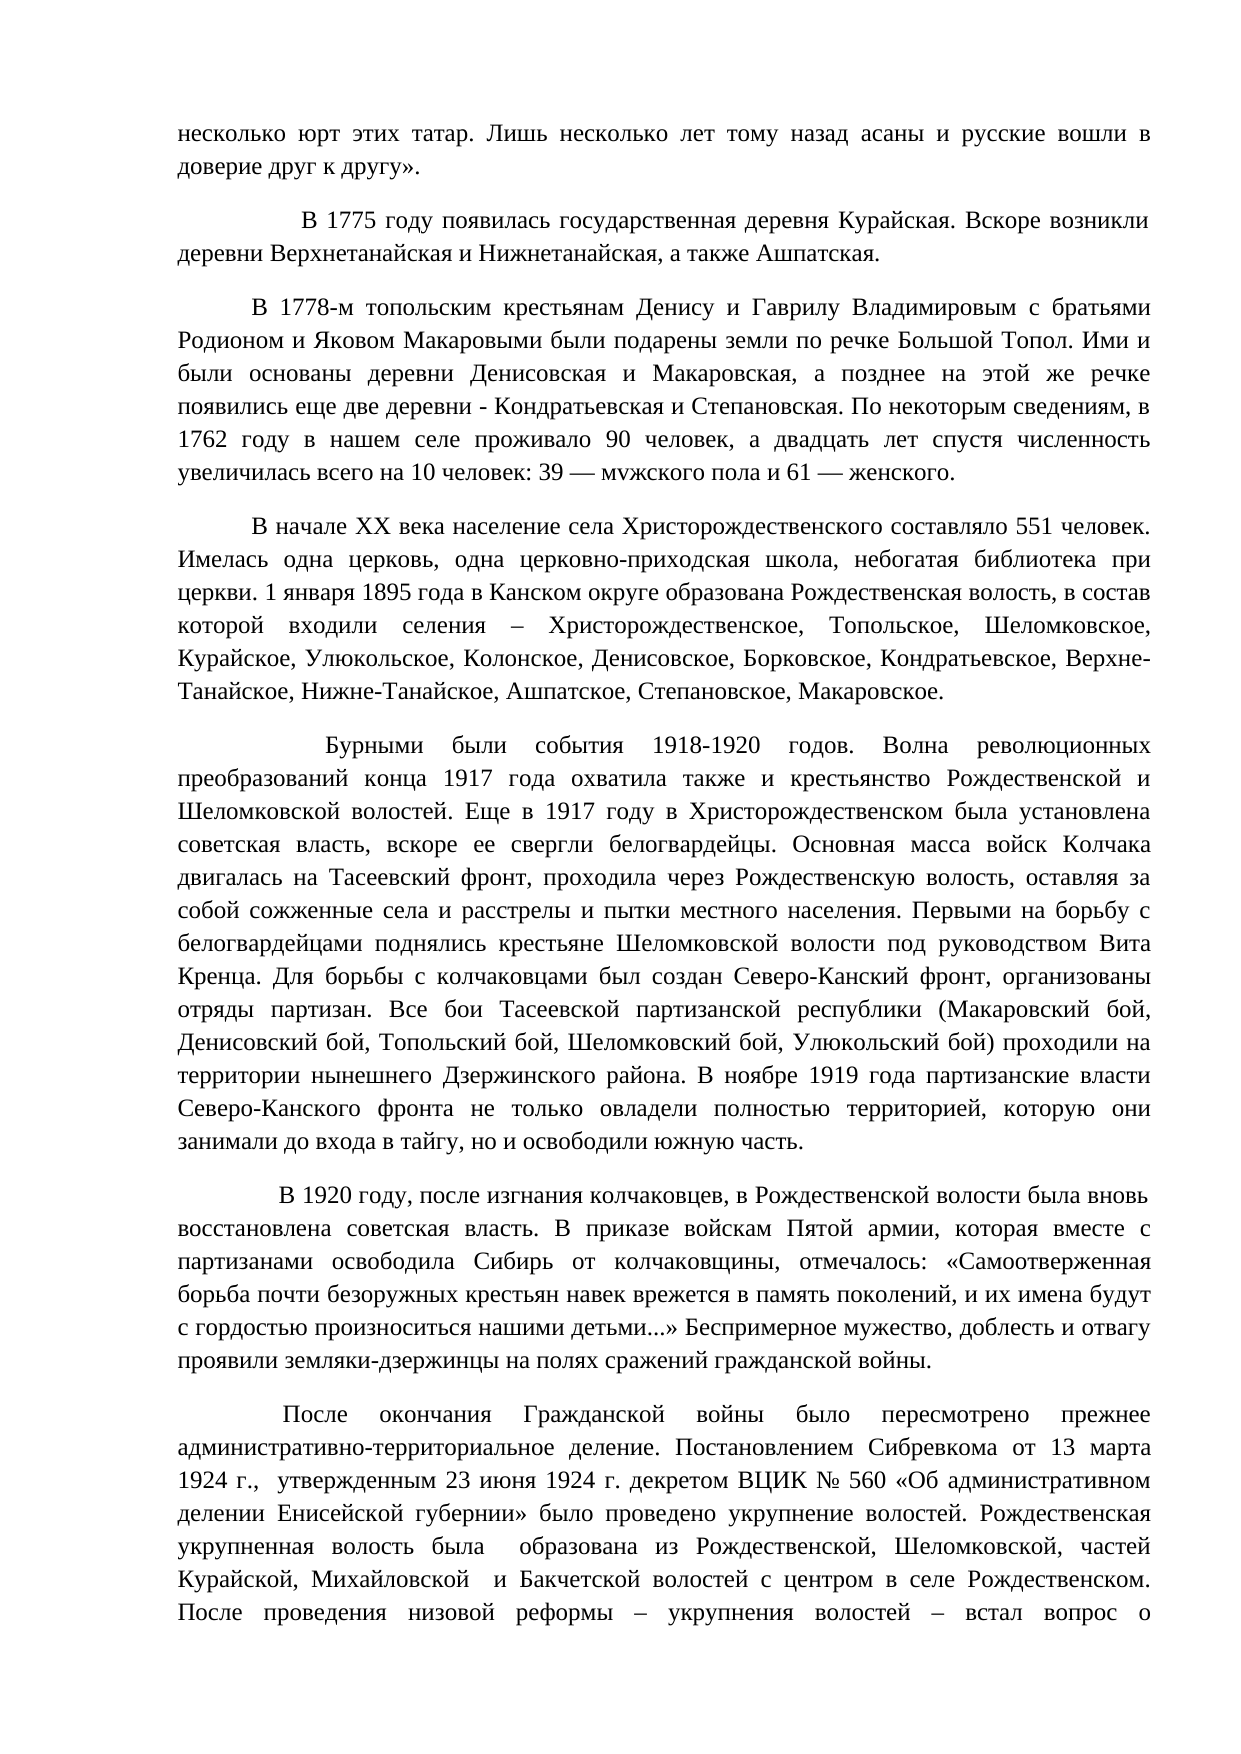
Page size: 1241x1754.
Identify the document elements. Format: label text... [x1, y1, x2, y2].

text В начале XX века население села Христорождественского составляло 551 человек. Имелась одна церковь, одна церковно-приходская школа, небогатая библиотека при церкви. 1 января 1895 года в Канском округе образована Рождественская волость, в состав которой входили селения – Христорождественское, Топольское, Шеломковское, Курайское, Улюкольское, Колонское, Денисовское, Борковское, Кондратьевское, Верхне-Танайское, Нижне-Танайское, Ашпатское, Степановское, Макаровское. [177, 511, 1152, 705]
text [177, 118, 1152, 180]
text В 1775 году появилась государственная деревня Курайская. Вскоре возникли деревни Верхнетанайская и Нижнетанайская, а также Ашпатская. [177, 205, 1152, 267]
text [177, 1399, 1152, 1626]
text В 1920 году, после изгнания колчаковцев, в Рождественской волости была вновь восстановлена советская власть. В приказе войскам Пятой армии, которая вместе с партизанами освободила Сибирь от колчаковщины, отмечалось: «Самоотверженная борьба почти безоружных крестьян навек врежется в память поколений, и их имена будут с гордостью произноситься нашими детьми...» Беспримерное мужество, доблесть и отвагу проявили земляки-дзержинцы на полях сражений гражданской войны. [177, 1180, 1152, 1374]
text Бурными были события 1918-1920 годов. Волна революционных преобразований конца 1917 года охватила также и крестьянство Рождественской и Шеломковской волостей. Еще в 1917 году в Христорождественском была установлена советская власть, вскоре ее свергли белогвардейцы. Основная масса войск Колчака двигалась на Тасеевский фронт, проходила через Рождественскую волость, оставляя за собой сожженные села и расстрелы и пытки местного населения. Первыми на борьбу с белогвардейцами поднялись крестьяне Шеломковской волости под руководством Вита Кренца. Для борьбы с колчаковцами был создан Северо-Канский фронт, организованы отряды партизан. Все бои Тасеевской партизанской республики (Макаровский бой, Денисовский бой, Топольский бой, Шеломковский бой, Улюкольский бой) проходили на территории нынешнего Дзержинского района. В ноябре 1919 года партизанские власти Северо-Канского фронта не только овладели полностью территорией, которую они занимали до входа в тайгу, но и освободили южную часть. [177, 730, 1152, 1155]
text В 1778-м топольским крестьянам Денису и Гаврилу Владимировым с братьями Родионом и Яковом Макаровыми были подарены земли по речке Большой Топол. Ими и были основаны деревни Денисовская и Макаровская, а позднее на этой же речке появились еще две деревни - Кондратьевская и Степановская. По некоторым сведениям, в 1762 году в нашем селе проживало 90 человек, а двадцать лет спустя численность увеличилась всего на 10 человек: 39 — мvжского пола и 61 — женского. [177, 292, 1152, 486]
